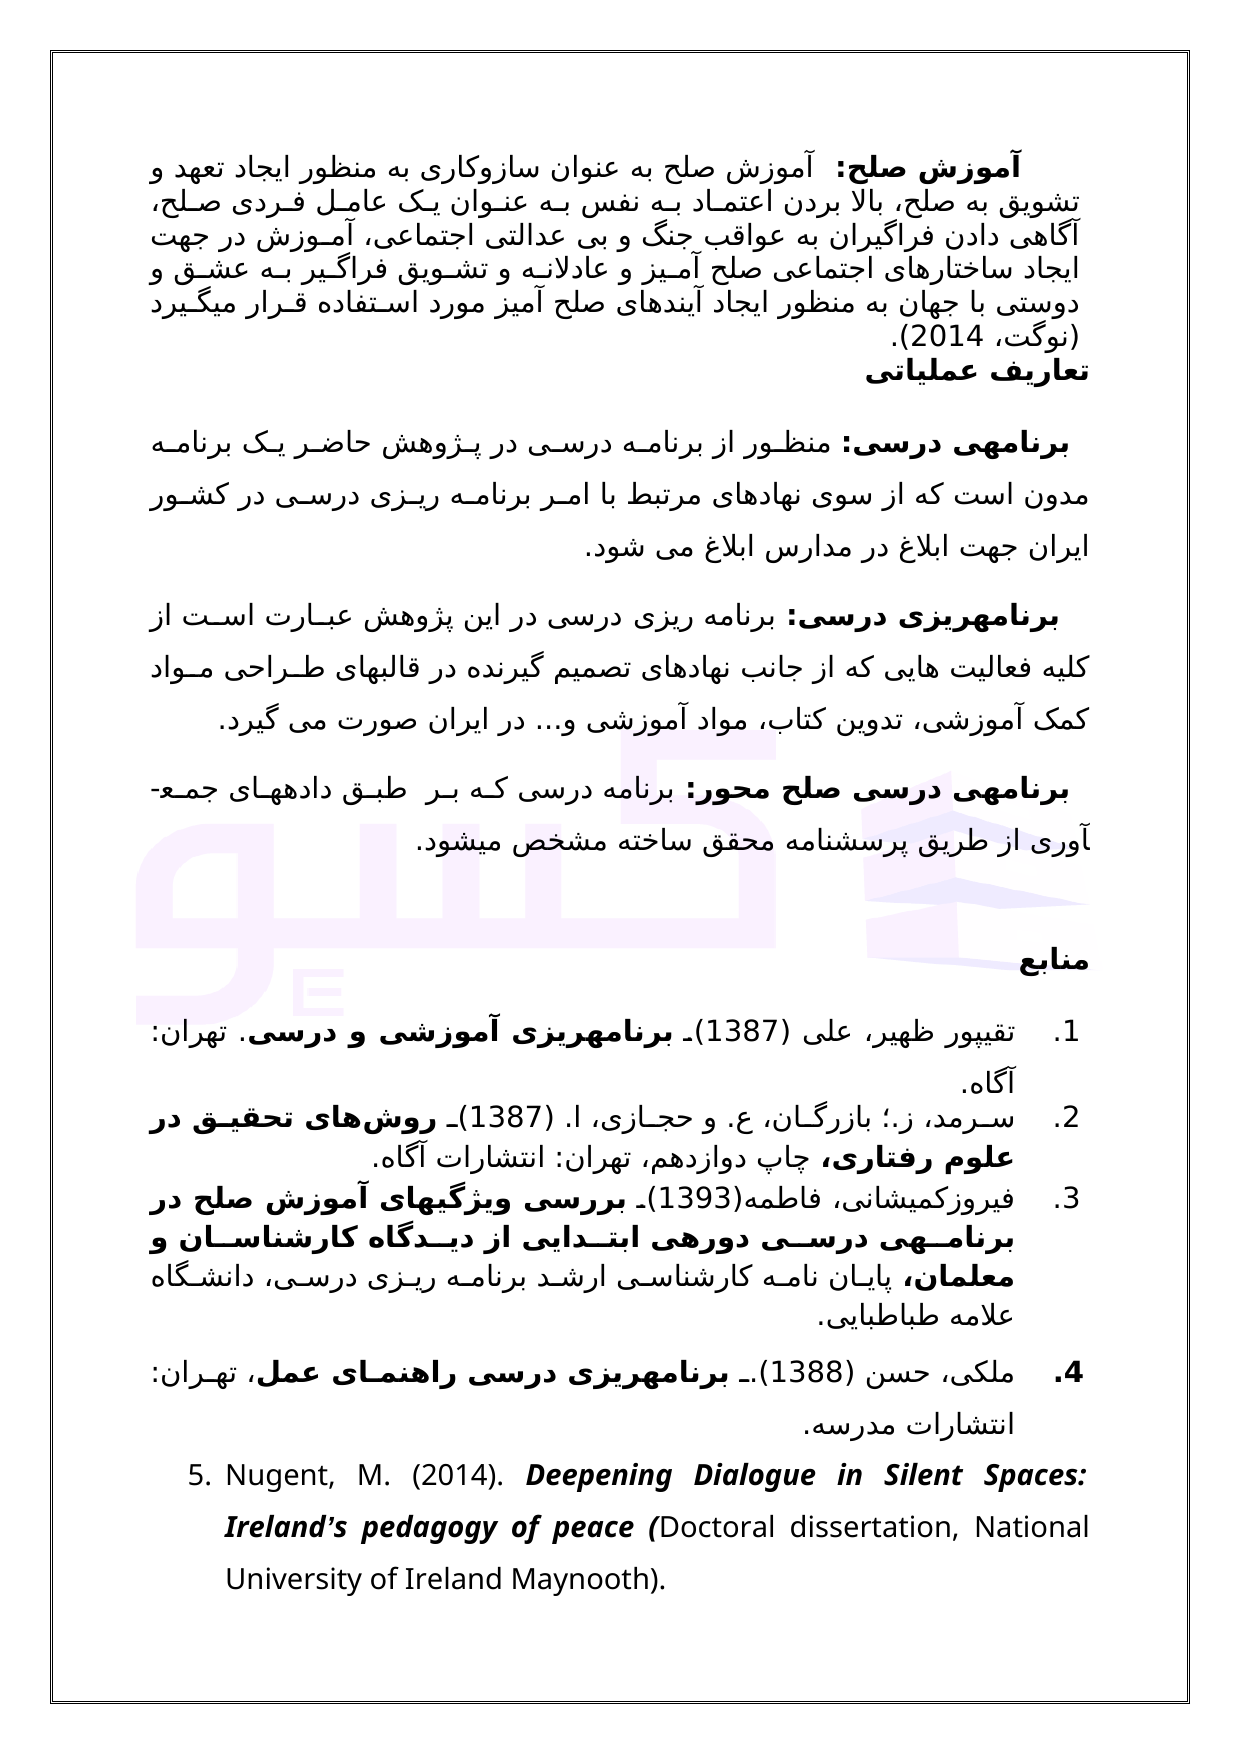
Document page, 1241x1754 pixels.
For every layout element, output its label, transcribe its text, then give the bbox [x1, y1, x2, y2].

list Nugent, M. (2014). Deepening Dialogue in Silent Spaces: Ireland’s pedagogy of peace (Doctoral dissertation, National University of Ireland Maynooth). [187, 1441, 1090, 1598]
list ملکی، حسن (1388). برنامهریزی درسی راهنمای عمل، تهران: انتشارات مدرسه. [150, 1337, 1053, 1441]
list تقیپور ظهیر، علی (1387). برنامهریزی آموزشی و درسی. تهران: آگاه. [150, 996, 1053, 1100]
text برنامهی درسی: منظور از برنامه درسی در پژوهش حاضر یک برنامه مدون است که از سوی نهادهای مرتبط با امر برنامه ریزی درسی در کشور ایران جهت ابلاغ در مدارس ابلاغ می شود. [150, 407, 1090, 563]
text برنامهی درسی صلح محور: برنامه درسی که بر طبق دادههای جمعآوری از طریق پرسشنامه محقق ساخته مشخص میشود. [150, 753, 1090, 857]
list سرمد، ز.؛ بازرگان، ع. و حجازی، ا. (1387) روش‌های تحقیق در علوم رفتاری، چاپ دوازدهم، تهران: انتشارات آگاه. [150, 1100, 1053, 1175]
text منابع [150, 942, 1090, 976]
list فیروزکمیشانی، فاطمه(1393). بررسی ویژگیهای آموزش صلح در برنامهی درسی دورهی ابتدایی از دیدگاه کارشناسان و معلمان، پایان نامه کارشناسی ارشد برنامه ریزی درسی، دانشگاه علامه طباطبایی. [150, 1181, 1053, 1332]
text تعاریف عملیاتی [150, 354, 1090, 388]
text آموزش صلح: آموزش صلح به عنوان سازوکاری به منظور ایجاد تعهد و تشویق به صلح، بالا بردن اعتماد به نفس به عنوان یک عامل فردی صلح، آگاهی دادن فراگیران به عواقب جنگ و بی عدالتی اجتماعی، آموزش در جهت ایجاد ساختارهای اجتماعی صلح آمیز و عادلانه و تشویق فراگیر به عشق و دوستی با جهان به منظور ایجاد آیندهای صلح آمیز مورد استفاده قرار میگیرد (نوگت، 2014). [150, 150, 1080, 354]
text برنامهریزی درسی: برنامه ریزی درسی در این پژوهش عبارت است از کلیه فعالیت هایی که از جانب نهادهای تصمیم گیرنده در قالبهای طراحی مواد کمک آموزشی، تدوین کتاب، مواد آموزشی و... در ایران صورت می گیرد. [150, 580, 1090, 736]
